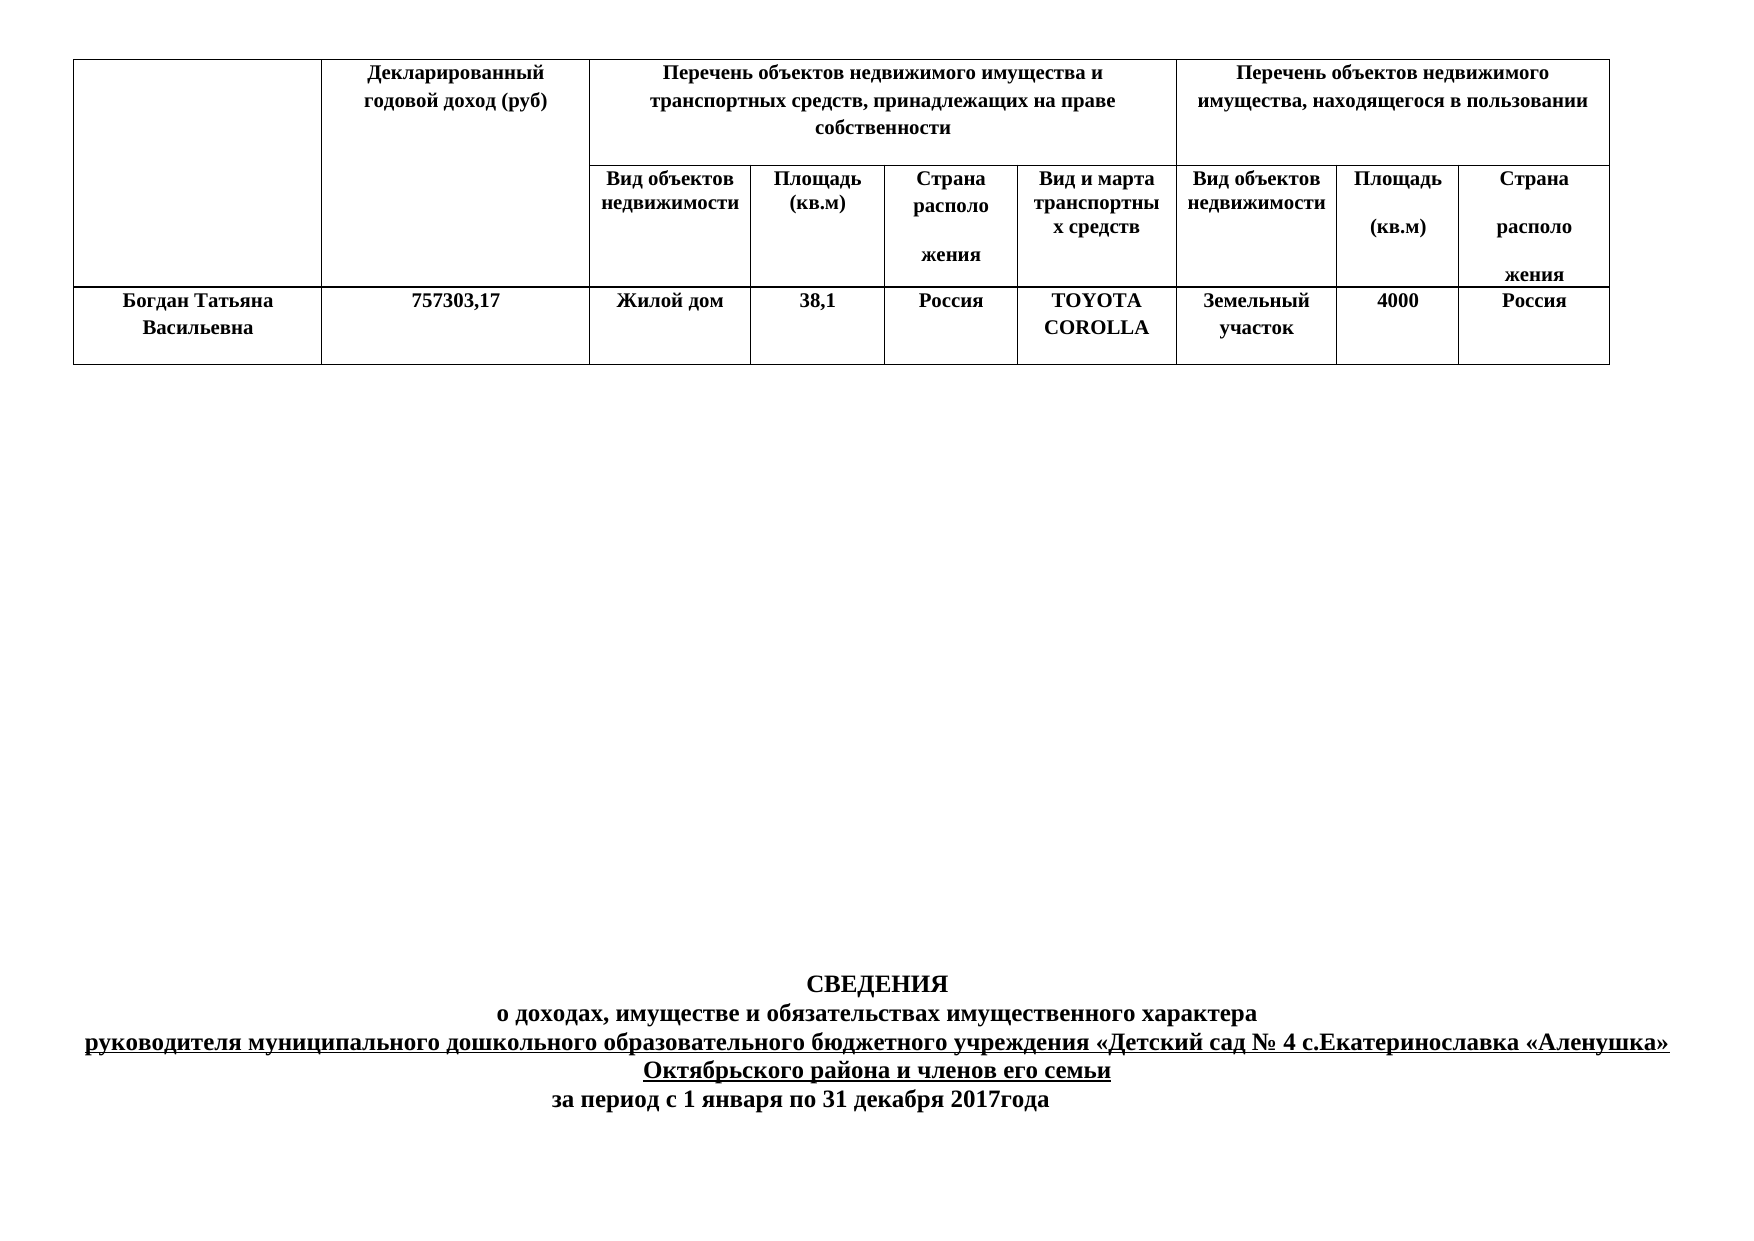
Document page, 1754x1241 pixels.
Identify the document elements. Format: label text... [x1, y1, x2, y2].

table_cell 4000 [1337, 288, 1458, 364]
table_cell Россия [1459, 288, 1609, 364]
table_cell 757303,17 [322, 288, 589, 364]
table_cell Страна располо жения [885, 166, 1017, 286]
table_cell Вид и марта транспортных средств [1018, 166, 1176, 286]
table_cell Вид объектов недвижимости [1177, 166, 1336, 286]
table_cell Страна располо жения [1459, 166, 1609, 286]
table_cell Вид объектов недвижимости [590, 166, 750, 286]
table_cell TOYOTA COROLLA [1018, 288, 1176, 364]
table_cell Россия [885, 288, 1017, 364]
table_cell 38,1 [751, 288, 884, 364]
text о доходах, имуществе и обязательствах имущественного характера [59, 998, 1695, 1027]
table_cell Богдан Татьяна Васильевна [74, 288, 321, 364]
table_header Декларированный годовой доход (руб) [322, 60, 589, 286]
text СВЕДЕНИЯ [59, 969, 1695, 998]
table_cell Жилой дом [590, 288, 750, 364]
table_header [74, 60, 321, 286]
text за период с 1 января по 31 декабря 2017года [354, 1084, 1695, 1113]
table_cell Площадь (кв.м) [751, 166, 884, 286]
table_header Перечень объектов недвижимого имущества и транспортных средств, принадлежащих на праве собственности [590, 60, 1176, 164]
table_header Перечень объектов недвижимого имущества, находящегося в пользовании [1177, 60, 1609, 164]
text руководителя муниципального дошкольного образовательного бюджетного учреждения «Детский сад № 4 с.Екатеринославка «Аленушка» Октябрьского района и членов его семьи [59, 1027, 1695, 1084]
table_cell Земельный участок [1177, 288, 1336, 364]
table_cell Площадь (кв.м) [1337, 166, 1458, 286]
